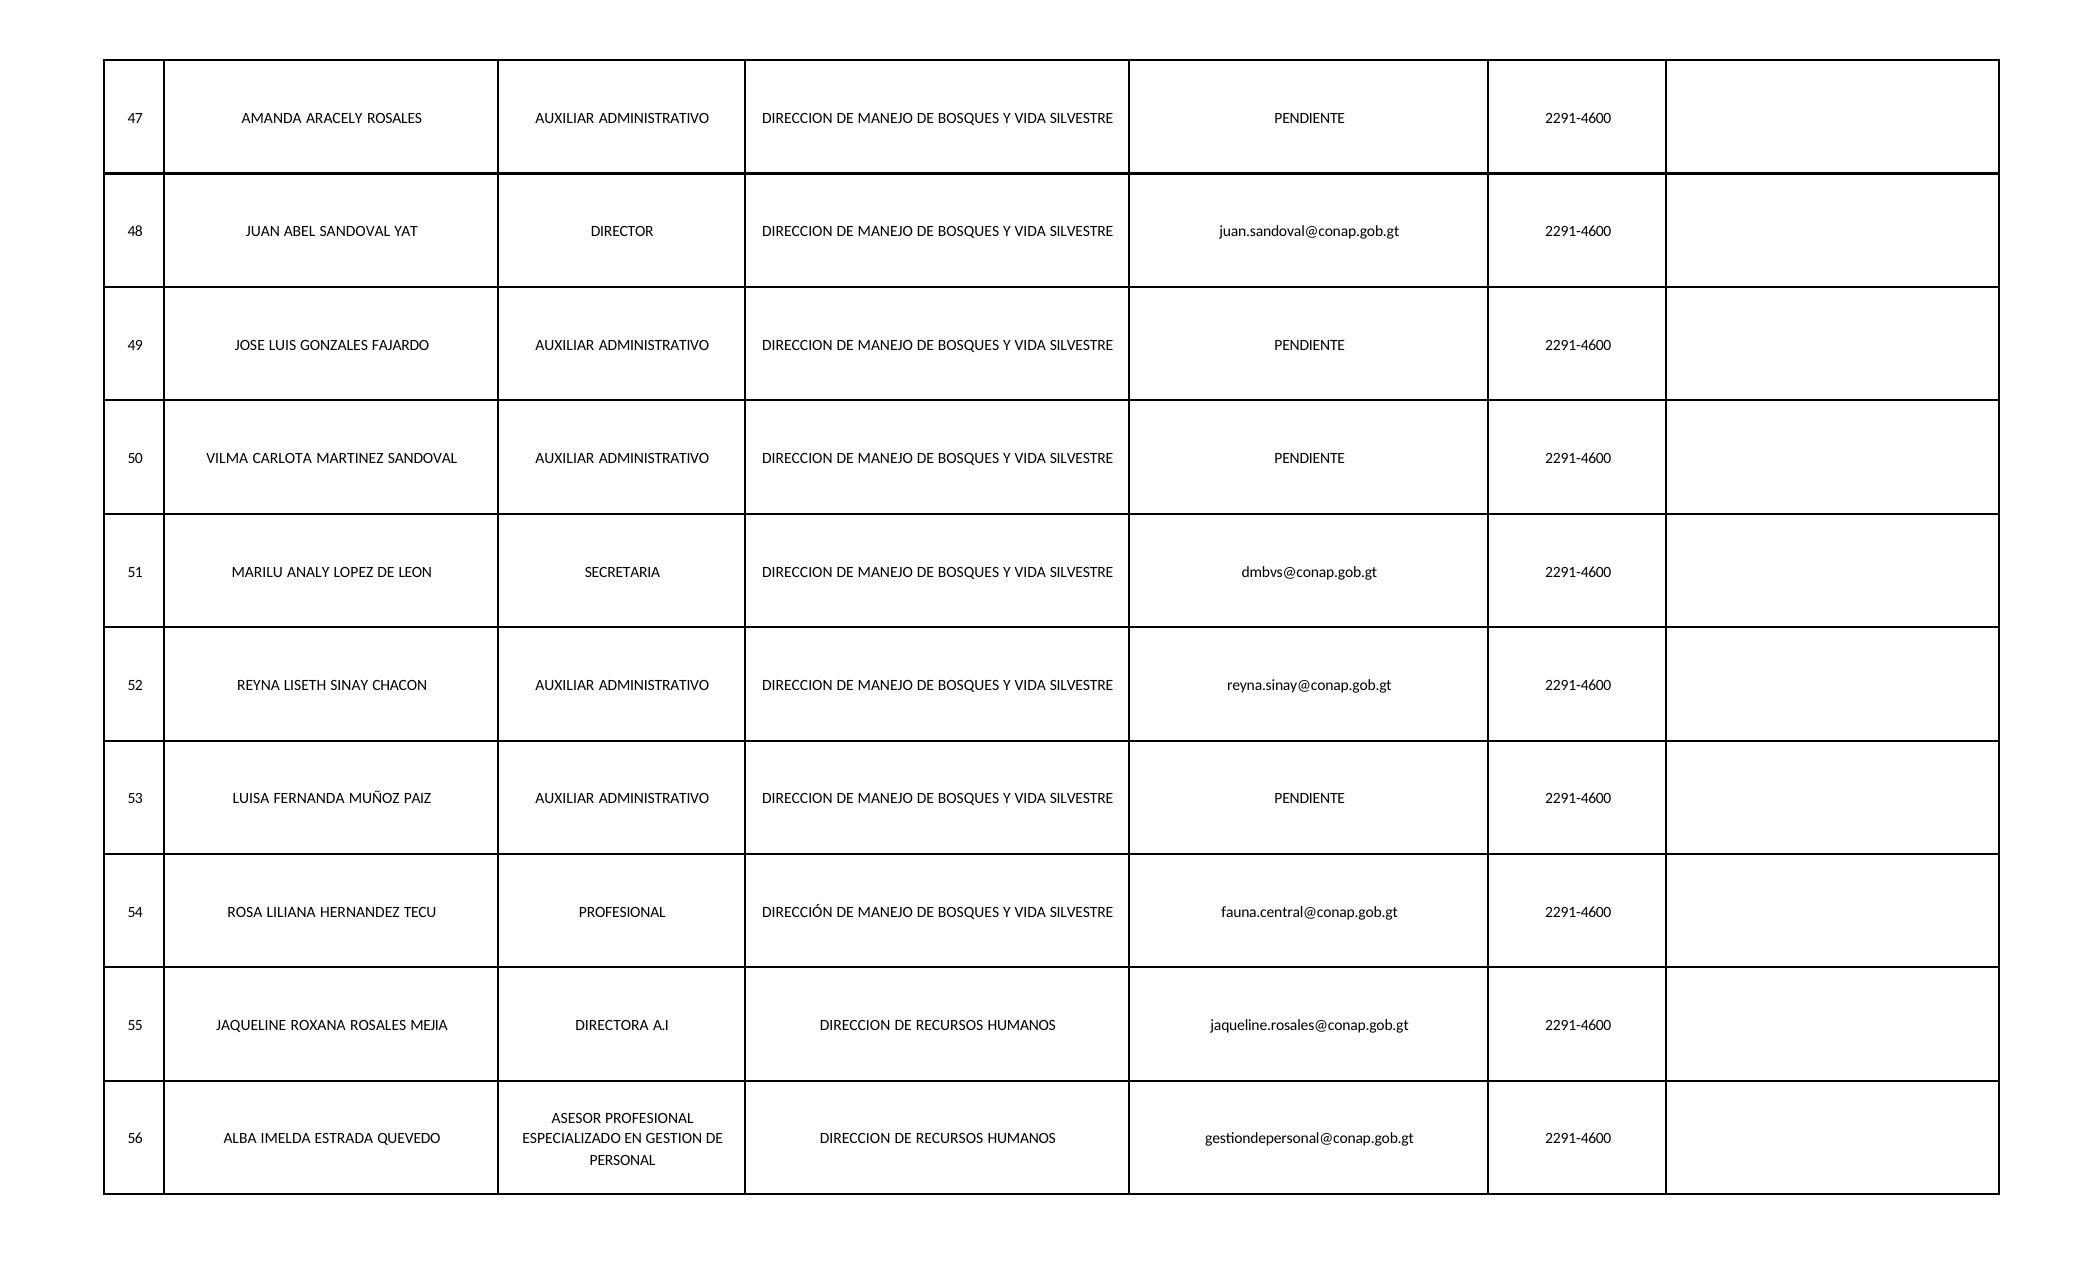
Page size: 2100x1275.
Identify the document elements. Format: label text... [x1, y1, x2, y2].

table_cell AUXILIAR ADMINISTRATIVO [499, 742, 744, 853]
table_cell 54 [105, 855, 163, 966]
table_cell MARILU ANALY LOPEZ DE LEON [165, 515, 497, 626]
table_cell 56 [105, 1082, 163, 1193]
table_cell DIRECTOR [499, 175, 744, 286]
table_header DIRECCION DE MANEJO DE BOSQUES Y VIDA SILVESTRE [746, 61, 1128, 172]
table_cell gestiondepersonal@conap.gob.gt [1130, 1082, 1487, 1193]
table_cell fauna.central@conap.gob.gt [1130, 855, 1487, 966]
table_header PENDIENTE [1130, 61, 1487, 172]
table_cell SECRETARIA [499, 515, 744, 626]
table_header AUXILIAR ADMINISTRATIVO [499, 61, 744, 172]
table_cell 2291-4600 [1489, 742, 1665, 853]
table_cell ASESOR PROFESIONAL ESPECIALIZADO EN GESTION DE PERSONAL [499, 1082, 744, 1193]
table_cell 2291-4600 [1489, 855, 1665, 966]
table_header 47 [105, 61, 163, 172]
table_cell VILMA CARLOTA MARTINEZ SANDOVAL [165, 401, 497, 513]
table_header [1667, 61, 1998, 172]
table_cell PROFESIONAL [499, 855, 744, 966]
table_cell dmbvs@conap.gob.gt [1130, 515, 1487, 626]
table_cell 2291-4600 [1489, 288, 1665, 399]
table_cell 51 [105, 515, 163, 626]
table_cell DIRECCION DE RECURSOS HUMANOS [746, 1082, 1128, 1193]
table_cell DIRECTORA A.I [499, 968, 744, 1079]
table_cell [1667, 742, 1998, 853]
table_cell 48 [105, 175, 163, 286]
table_cell DIRECCION DE MANEJO DE BOSQUES Y VIDA SILVESTRE [746, 628, 1128, 739]
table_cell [746, 175, 1128, 286]
table_cell [1667, 288, 1998, 399]
table_cell [1667, 968, 1998, 1079]
table_cell [1667, 628, 1998, 739]
table_cell 2291-4600 [1489, 515, 1665, 626]
table_cell 50 [105, 401, 163, 513]
table_cell 2291-4600 [1489, 401, 1665, 513]
table_cell [1667, 401, 1998, 513]
table_cell reyna.sinay@conap.gob.gt [1130, 628, 1487, 739]
table_cell PENDIENTE [1130, 288, 1487, 399]
table_cell JUAN ABEL SANDOVAL YAT [165, 175, 497, 286]
table_cell LUISA FERNANDA MUÑOZ PAIZ [165, 742, 497, 853]
table_cell 2291-4600 [1489, 175, 1665, 286]
table_cell DIRECCIÓN DE MANEJO DE BOSQUES Y VIDA SILVESTRE [746, 855, 1128, 966]
table_cell JAQUELINE ROXANA ROSALES MEJIA [165, 968, 497, 1079]
table_cell [1667, 1082, 1998, 1193]
table_cell 2291-4600 [1489, 968, 1665, 1079]
table_cell 2291-4600 [1489, 1082, 1665, 1193]
table_cell ALBA IMELDA ESTRADA QUEVEDO [165, 1082, 497, 1193]
table_cell 2291-4600 [1489, 628, 1665, 739]
table_cell DIRECCION DE RECURSOS HUMANOS [746, 968, 1128, 1079]
table_cell REYNA LISETH SINAY CHACON [165, 628, 497, 739]
table_cell [1667, 175, 1998, 286]
table_cell [1667, 855, 1998, 966]
table_cell AUXILIAR ADMINISTRATIVO [499, 628, 744, 739]
table_cell DIRECCION DE MANEJO DE BOSQUES Y VIDA SILVESTRE [746, 288, 1128, 399]
table_cell DIRECCION DE MANEJO DE BOSQUES Y VIDA SILVESTRE [746, 742, 1128, 853]
table_cell [1667, 515, 1998, 626]
table_cell JOSE LUIS GONZALES FAJARDO [165, 288, 497, 399]
table_cell jaqueline.rosales@conap.gob.gt [1130, 968, 1487, 1079]
table_cell DIRECCION DE MANEJO DE BOSQUES Y VIDA SILVESTRE [746, 401, 1128, 513]
table_cell 55 [105, 968, 163, 1079]
table_header 2291-4600 [1489, 61, 1665, 172]
table_cell AUXILIAR ADMINISTRATIVO [499, 288, 744, 399]
table_header AMANDA ARACELY ROSALES [165, 61, 497, 172]
table_cell AUXILIAR ADMINISTRATIVO [499, 401, 744, 513]
table_cell juan.sandoval@conap.gob.gt [1130, 175, 1487, 286]
table_cell 49 [105, 288, 163, 399]
table_cell PENDIENTE [1130, 742, 1487, 853]
table_cell ROSA LILIANA HERNANDEZ TECU [165, 855, 497, 966]
table_cell PENDIENTE [1130, 401, 1487, 513]
table_cell 52 [105, 628, 163, 739]
table_cell DIRECCION DE MANEJO DE BOSQUES Y VIDA SILVESTRE [746, 515, 1128, 626]
table_cell 53 [105, 742, 163, 853]
